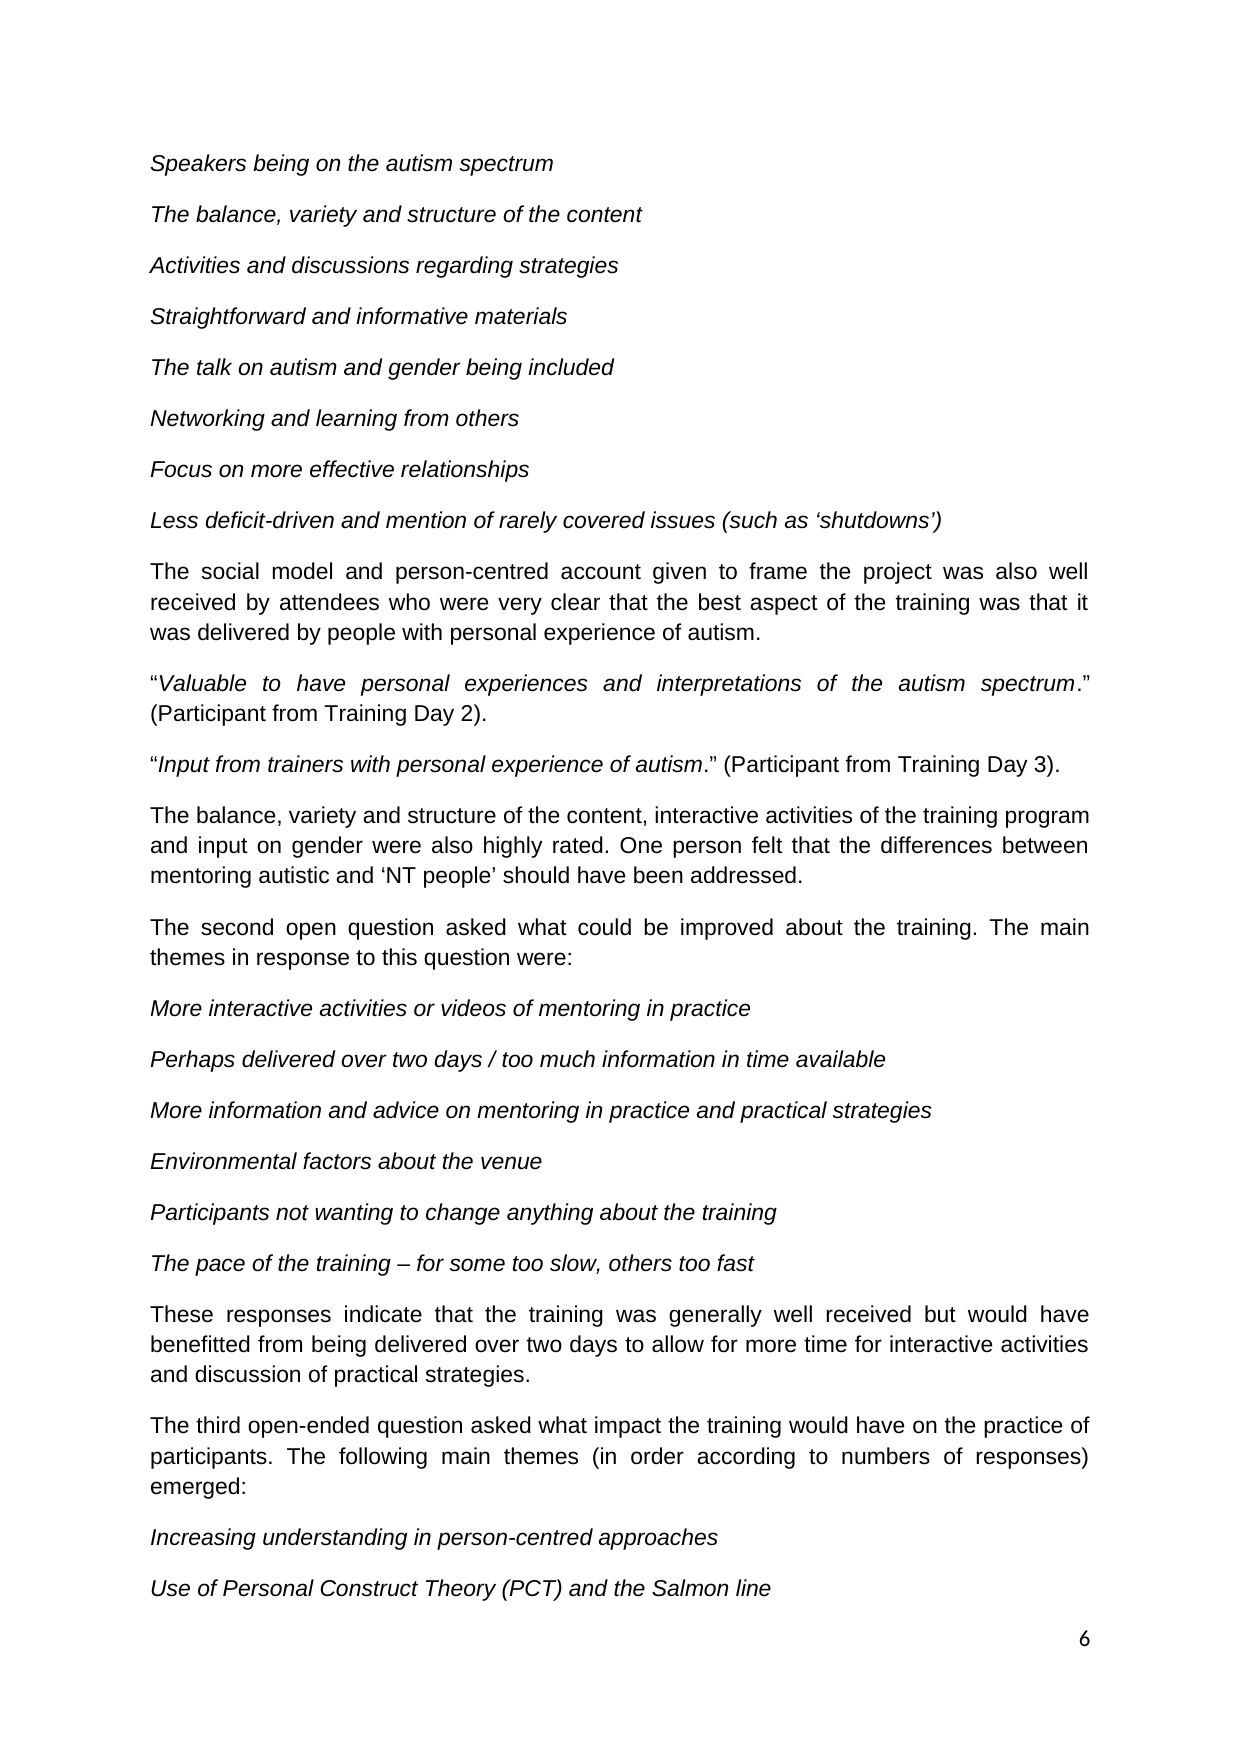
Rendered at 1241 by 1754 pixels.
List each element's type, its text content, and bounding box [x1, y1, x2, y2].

text Less deficit-driven and mention of rarely covered issues (such as ‘shutdowns’) [150, 507, 1090, 534]
text “Valuable to have personal experiences and interpretations of the autism spectrum.” (Participant from Training Day 2). [150, 670, 1090, 726]
text Focus on more effective relationships [150, 456, 1090, 483]
text These responses indicate that the training was generally well received but would have benefitted from being delivered over two days to allow for more time for interactive activities and discussion of practical strategies. [150, 1301, 1090, 1388]
text More information and advice on mentoring in practice and practical strategies [150, 1097, 1090, 1123]
text Networking and learning from others [150, 405, 1090, 432]
text Perhaps delivered over two days / too much information in time available [150, 1046, 1090, 1072]
text Environmental factors about the venue [150, 1148, 1090, 1174]
text The balance, variety and structure of the content, interactive activities of the training program and input on gender were also highly rated. One person felt that the differences between mentoring autistic and ‘NT people’ should have been addressed. [150, 802, 1090, 889]
text Participants not wanting to change anything about the training [150, 1199, 1090, 1225]
text The balance, variety and structure of the content [150, 201, 1090, 227]
text Activities and discussions regarding strategies [150, 252, 1090, 278]
text “Input from trainers with personal experience of autism.” (Participant from Training Day 3). [150, 751, 1090, 777]
text The third open-ended question asked what impact the training would have on the practice of participants. The following main themes (in order according to numbers of responses) emerged: [150, 1412, 1090, 1499]
text Increasing understanding in person-centred approaches [150, 1524, 1090, 1550]
text Speakers being on the autism spectrum [150, 150, 1090, 176]
text The second open question asked what could be improved about the training. The main themes in response to this question were: [150, 913, 1090, 970]
text The talk on autism and gender being included [150, 354, 1090, 381]
text The social model and person-centred account given to frame the project was also well received by attendees who were very clear that the best aspect of the training was that it was delivered by people with personal experience of autism. [150, 558, 1090, 645]
text Use of Personal Construct Theory (PCT) and the Salmon line [150, 1575, 1090, 1601]
text Straightforward and informative materials [150, 303, 1090, 329]
text The pace of the training – for some too slow, others too fast [150, 1250, 1090, 1276]
text More interactive activities or videos of mentoring in practice [150, 995, 1090, 1021]
